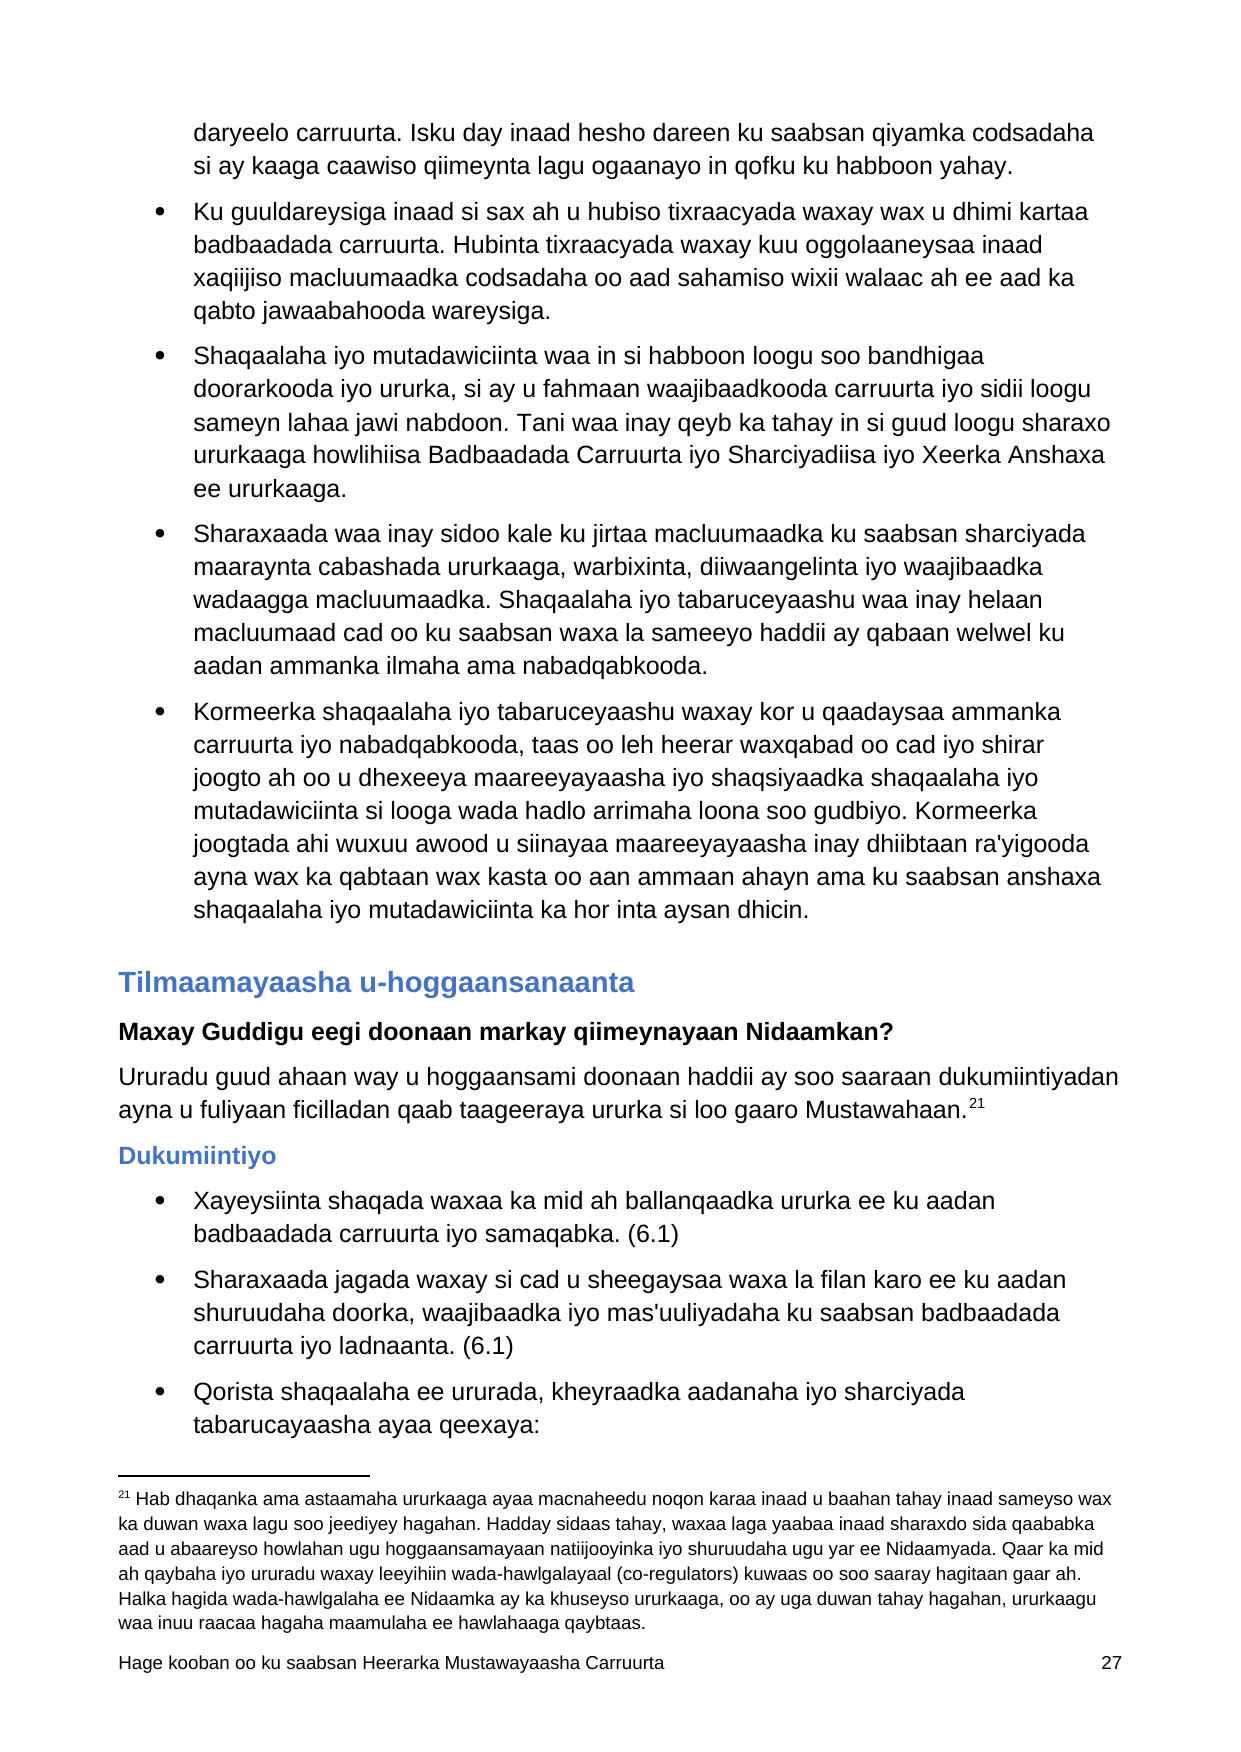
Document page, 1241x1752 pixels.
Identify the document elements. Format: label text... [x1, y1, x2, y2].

text Ururadu guud ahaan way u hoggaansami doonaan haddii ay soo saaraan dukumiintiyadan ayna u fuliyaan ficilladan qaab taageeraya ururka si loo gaaro Mustawahaan. [118, 1062, 1122, 1124]
text Qorista shaqaalaha ee ururada, kheyraadka aadanaha iyo sharciyada tabarucayaasha ayaa qeexaya: [156, 1376, 1122, 1438]
text Sharaxaada waa inay sidoo kale ku jirtaa macluumaadka ku saabsan sharciyada maaraynta cabashada ururkaaga, warbixinta, diiwaangelinta iyo waajibaadka wadaagga macluumaadka. Shaqaalaha iyo tabaruceyaashu waa inay helaan macluumaad cad oo ku saabsan waxa la sameeyo haddii ay qabaan welwel ku aadan ammanka ilmaha ama nabadqabkooda. [156, 519, 1122, 680]
text Ku guuldareysiga inaad si sax ah u hubiso tixraacyada waxay wax u dhimi kartaa badbaadada carruurta. Hubinta tixraacyada waxay kuu oggolaaneysaa inaad xaqiijiso macluumaadka codsadaha oo aad sahamiso wixii walaac ah ee aad ka qabto jawaabahooda wareysiga. [156, 197, 1122, 324]
text Xayeysiinta shaqada waxaa ka mid ah ballanqaadka ururka ee ku aadan badbaadada carruurta iyo samaqabka. (6.1) [156, 1186, 1122, 1248]
text Maxay Guddigu eegi doonaan markay qiimeynayaan Nidaamkan? [118, 1017, 1122, 1045]
text Sharaxaada jagada waxay si cad u sheegaysaa waxa la filan karo ee ku aadan shuruudaha doorka, waajibaadka iyo mas'uuliyadaha ku saabsan badbaadada carruurta iyo ladnaanta. (6.1) [156, 1265, 1122, 1360]
subtitle Dukumiintiyo [118, 1141, 1122, 1169]
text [156, 118, 1122, 180]
subtitle Tilmaamayaasha u-hoggaansanaanta [118, 966, 1122, 999]
text Kormeerka shaqaalaha iyo tabaruceyaashu waxay kor u qaadaysaa ammanka carruurta iyo nabadqabkooda, taas oo leh heerar waxqabad oo cad iyo shirar joogto ah oo u dhexeeya maareeyayaasha iyo shaqsiyaadka shaqaalaha iyo mutadawiciinta si looga wada hadlo arrimaha loona soo gudbiyo. Kormeerka joogtada ahi wuxuu awood u siinayaa maareeyayaasha inay dhiibtaan ra'yigooda ayna wax ka qabtaan wax kasta oo aan ammaan ahayn ama ku saabsan anshaxa shaqaalaha iyo mutadawiciinta ka hor inta aysan dhicin. [156, 697, 1122, 924]
text Shaqaalaha iyo mutadawiciinta waa in si habboon loogu soo bandhigaa doorarkooda iyo ururka, si ay u fahmaan waajibaadkooda carruurta iyo sidii loogu sameyn lahaa jawi nabdoon. Tani waa inay qeyb ka tahay in si guud loogu sharaxo ururkaaga howlihiisa Badbaadada Carruurta iyo Sharciyadiisa iyo Xeerka Anshaxa ee ururkaaga. [156, 341, 1122, 502]
